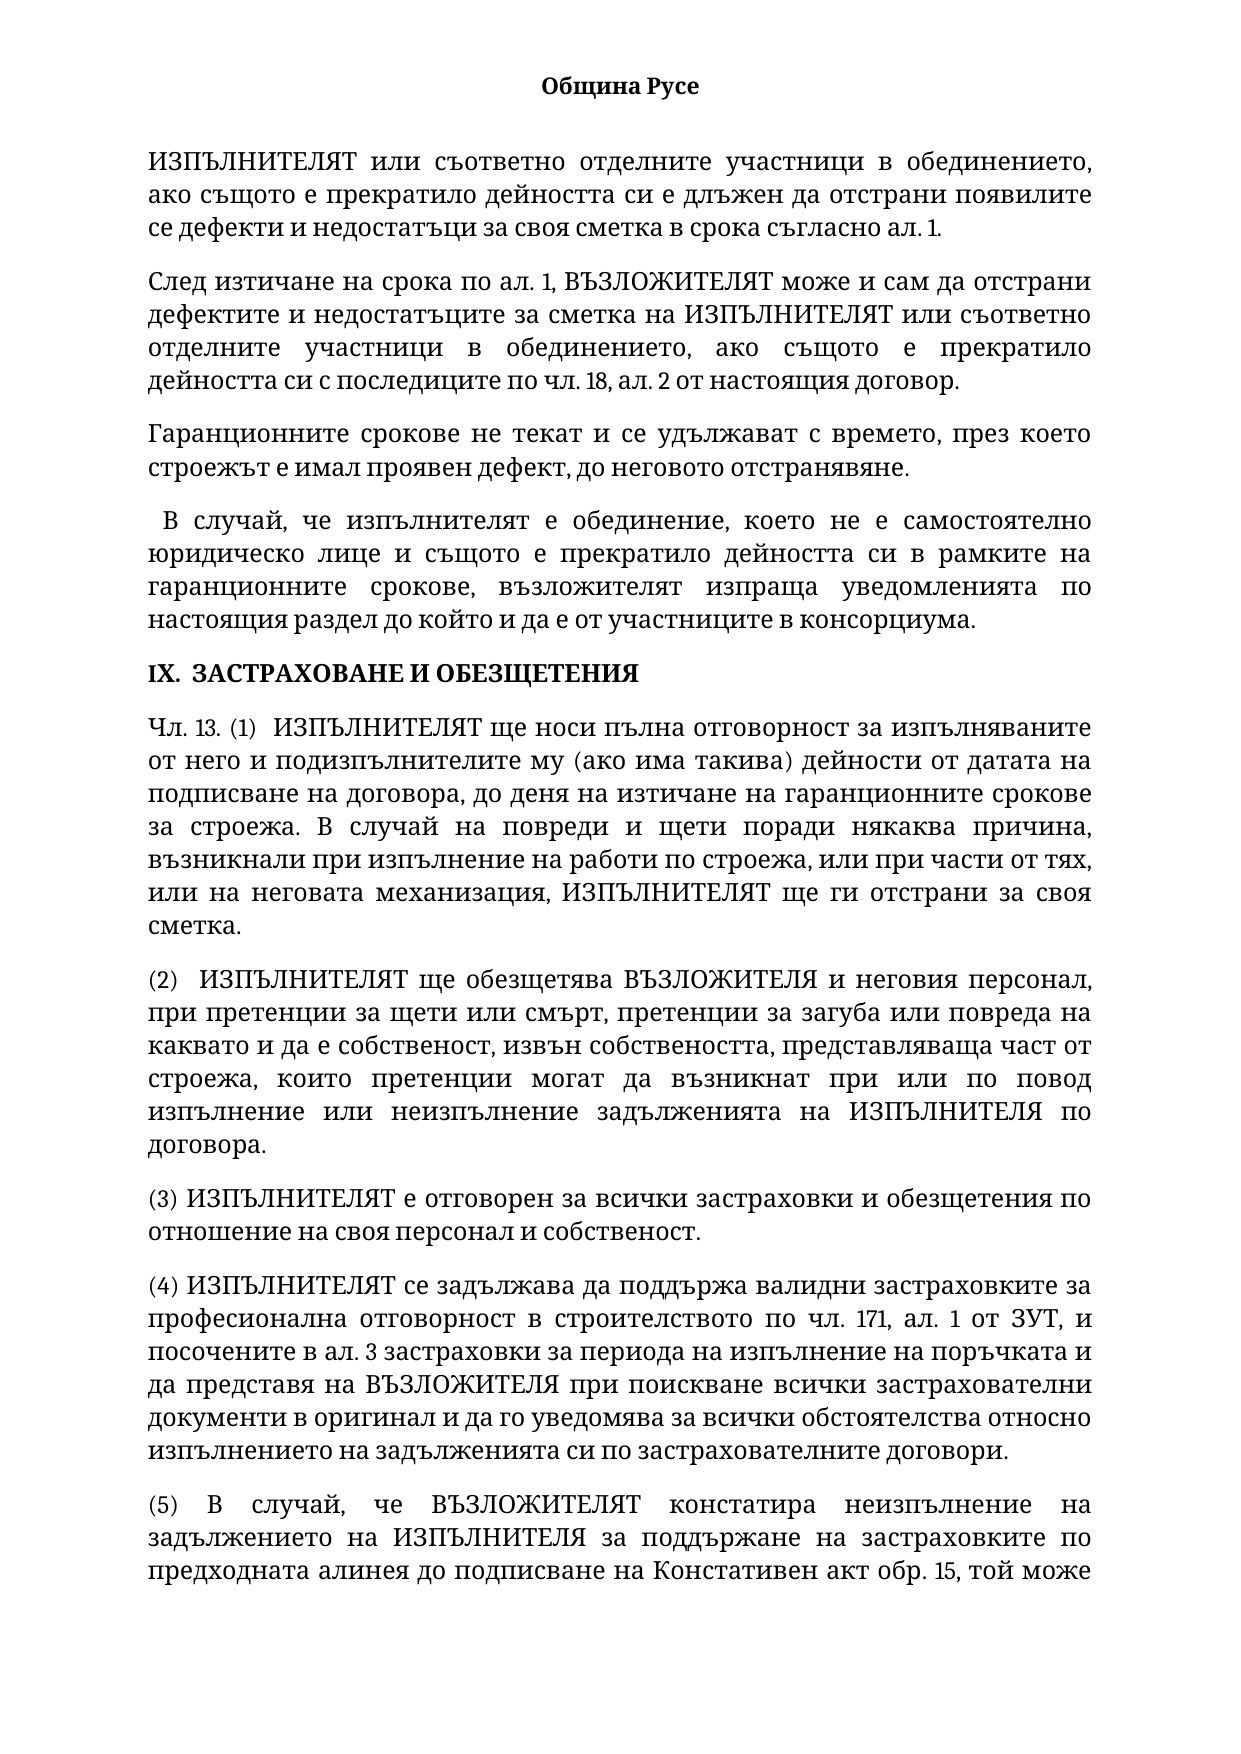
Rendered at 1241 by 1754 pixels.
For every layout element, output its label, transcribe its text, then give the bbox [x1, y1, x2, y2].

text След изтичане на срока по ал. 1, ВЪЗЛОЖИТЕЛЯТ може и сам да отстрани дефектите и недостатъците за сметка на ИЗПЪЛНИТЕЛЯТ или съответно отделните участници в обединението, ако същото е прекратило дейността си с последиците по чл. 18, ал. 2 от настоящия договор. [148, 267, 1093, 395]
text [148, 1491, 1093, 1586]
text В случай, че изпълнителят е обединение, което не е самостоятелно юридическо лице и същото е прекратило дейността си в рамките на гаранционните срокове, възложителят изпраща уведомленията по настоящия раздел до който и да е от участниците в консорциума. [148, 507, 1093, 635]
text ИЗПЪЛНИТЕЛЯТ или съответно отделните участници в обединението, ако същото е прекратило дейността си е длъжен да отстрани появилите се дефекти и недостатъци за своя сметка в срока съгласно ал. 1. [148, 148, 1093, 242]
text (4) ИЗПЪЛНИТЕЛЯТ се задължава да поддържа валидни застраховките за професионална отговорност в строителството по чл. 171, ал. 1 от ЗУТ, и посочените в ал. 3 застраховки за периода на изпълнение на поръчката и да представя на ВЪЗЛОЖИТЕЛЯ при поискване всички застрахователни документи в оригинал и да го уведомява за всички обстоятелства относно изпълнението на задълженията си по застрахователните договори. [148, 1272, 1093, 1466]
text (2) ИЗПЪЛНИТЕЛЯТ ще обезщетява ВЪЗЛОЖИТЕЛЯ и неговия персонал, при претенции за щети или смърт, претенции за загуба или повреда на каквато и да е собственост, извън собствеността, представляваща част от строежа, които претенции могат да възникнат при или по повод изпълнение или неизпълнение задълженията на ИЗПЪЛНИТЕЛЯ по договора. [148, 966, 1093, 1160]
text Гаранционните срокове не текат и се удължават с времето, през което строежът е имал проявен дефект, до неговото отстранявяне. [148, 420, 1093, 482]
text IХ. ЗАСТРАХОВАНЕ И ОБЕЗЩЕТЕНИЯ [148, 660, 1093, 689]
text Чл. 13. (1) ИЗПЪЛНИТЕЛЯТ ще носи пълна отговорност за изпълняваните от него и подизпълнителите му (ако има такива) дейности от датата на подписване на договора, до деня на изтичане на гаранционните срокове за строежа. В случай на повреди и щети поради някаква причина, възникнали при изпълнение на работи по строежа, или при части от тях, или на неговата механизация, ИЗПЪЛНИТЕЛЯТ ще ги отстрани за своя сметка. [148, 714, 1093, 941]
text (3) ИЗПЪЛНИТЕЛЯТ е отговорен за всички застраховки и обезщетения по отношение на своя персонал и собственост. [148, 1185, 1093, 1247]
